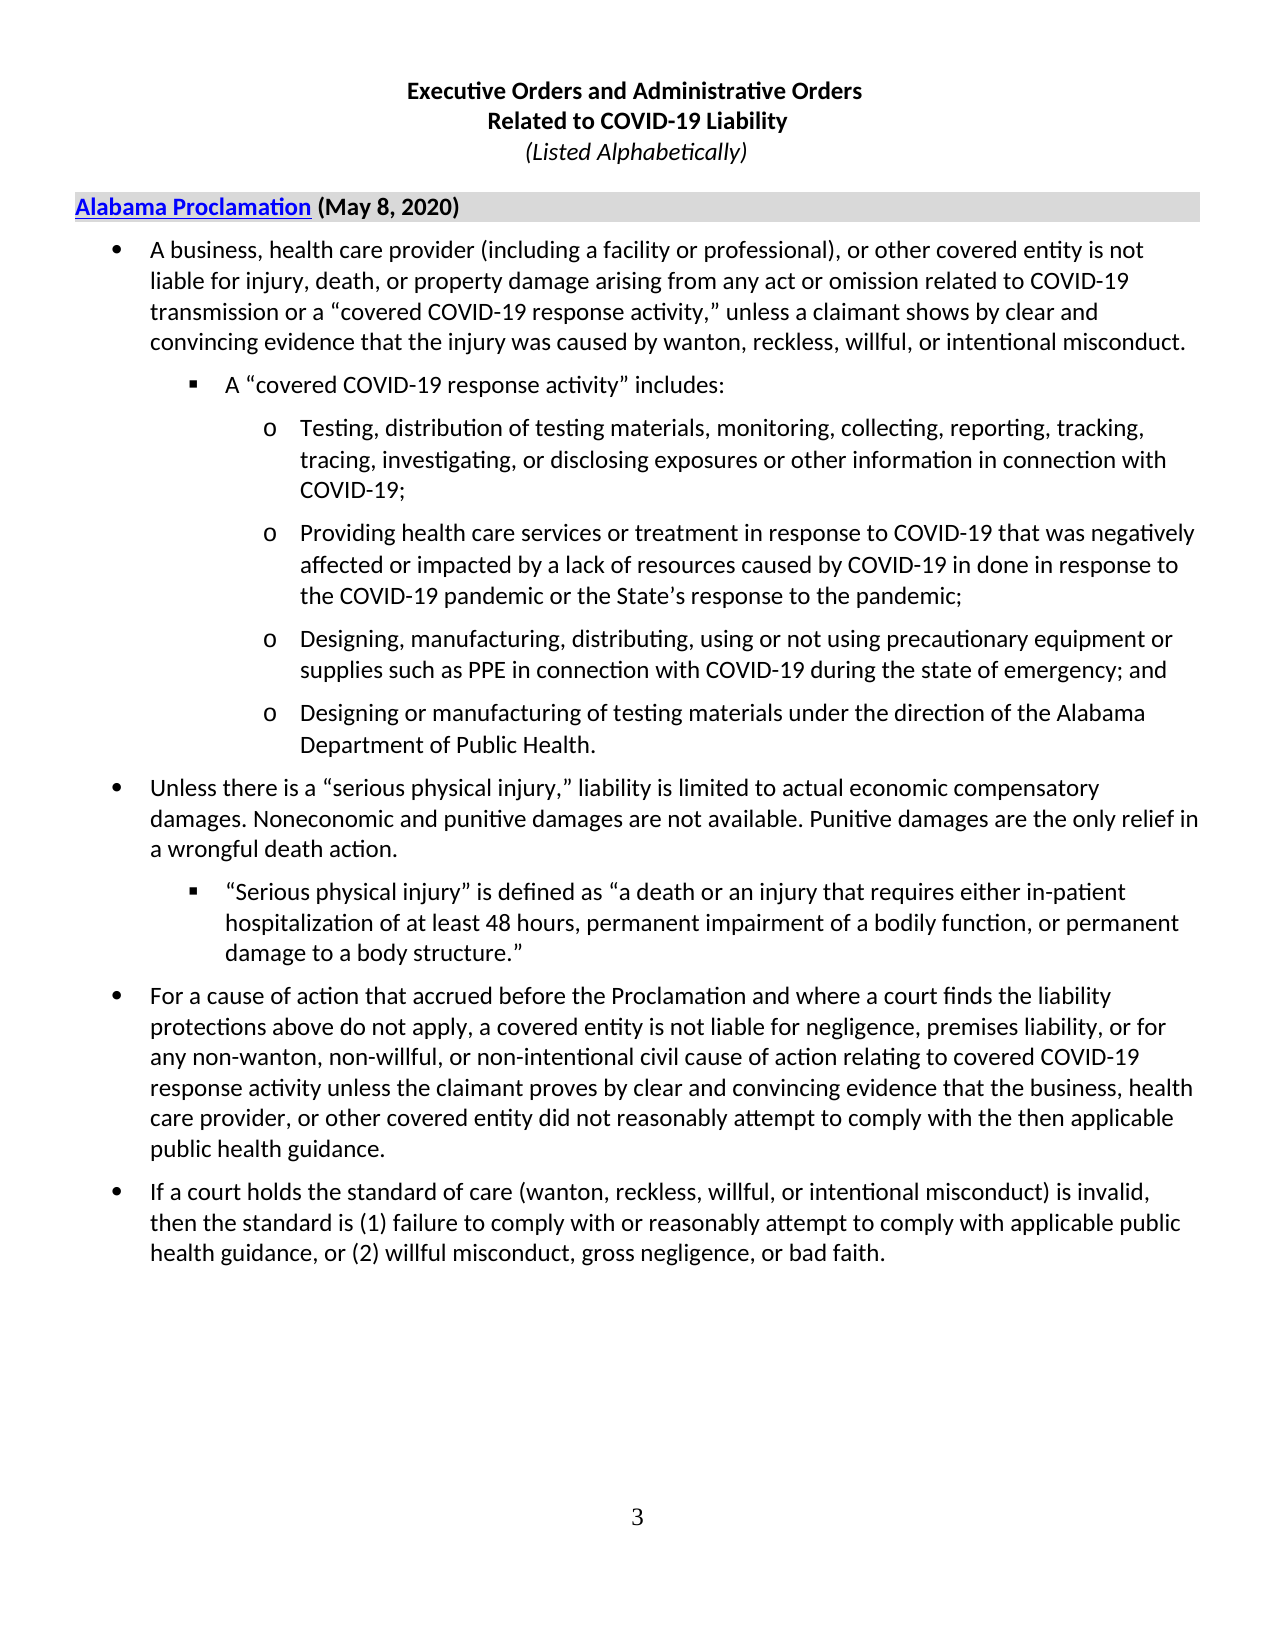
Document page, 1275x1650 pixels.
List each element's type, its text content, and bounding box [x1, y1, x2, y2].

text Executive Orders and Administrative Orders Related to COVID-19 Liability [75, 75, 1200, 136]
list Unless there is a “serious physical injury,” liability is limited to actual economic compensatory damages. Noneconomic and punitive damages are not available. Punitive damages are the only relief in a wrongful death action. [112, 772, 1200, 864]
text (Listed Alphabetically) [75, 136, 1200, 167]
list “Serious physical injury” is defined as “a death or an injury that requires either in-patient hospitalization of at least 48 hours, permanent impairment of a bodily function, or permanent damage to a body structure.” [187, 876, 1200, 968]
list A business, health care provider (including a facility or professional), or other covered entity is not liable for injury, death, or property damage arising from any act or omission related to COVID-19 transmission or a “covered COVID-19 response activity,” unless a claimant shows by clear and convincing evidence that the injury was caused by wanton, reckless, willful, or intentional misconduct. [112, 234, 1200, 357]
list Testing, distribution of testing materials, monitoring, collecting, reporting, tracking, tracing, investigating, or disclosing exposures or other information in connection with COVID-19; [262, 412, 1200, 505]
list A “covered COVID-19 response activity” includes: [187, 369, 1200, 400]
list Alabama Proclamation (May 8, 2020) [75, 192, 1200, 222]
list If a court holds the standard of care (wanton, reckless, willful, or intentional misconduct) is invalid, then the standard is (1) failure to comply with or reasonably attempt to comply with applicable public health guidance, or (2) willful misconduct, gross negligence, or bad faith. [112, 1176, 1200, 1268]
list Designing, manufacturing, distributing, using or not using precautionary equipment or supplies such as PPE in connection with COVID-19 during the state of emergency; and [262, 623, 1200, 685]
list Providing health care services or treatment in response to COVID-19 that was negatively affected or impacted by a lack of resources caused by COVID-19 in done in response to the COVID-19 pandemic or the State’s response to the pandemic; [262, 517, 1200, 610]
list For a cause of action that accrued before the Proclamation and where a court finds the liability protections above do not apply, a covered entity is not liable for negligence, premises liability, or for any non-wanton, non-willful, or non-intentional civil cause of action relating to covered COVID-19 response activity unless the claimant proves by clear and convincing evidence that the business, health care provider, or other covered entity did not reasonably attempt to comply with the then applicable public health guidance. [112, 981, 1200, 1164]
list Designing or manufacturing of testing materials under the direction of the Alabama Department of Public Health. [262, 698, 1200, 760]
